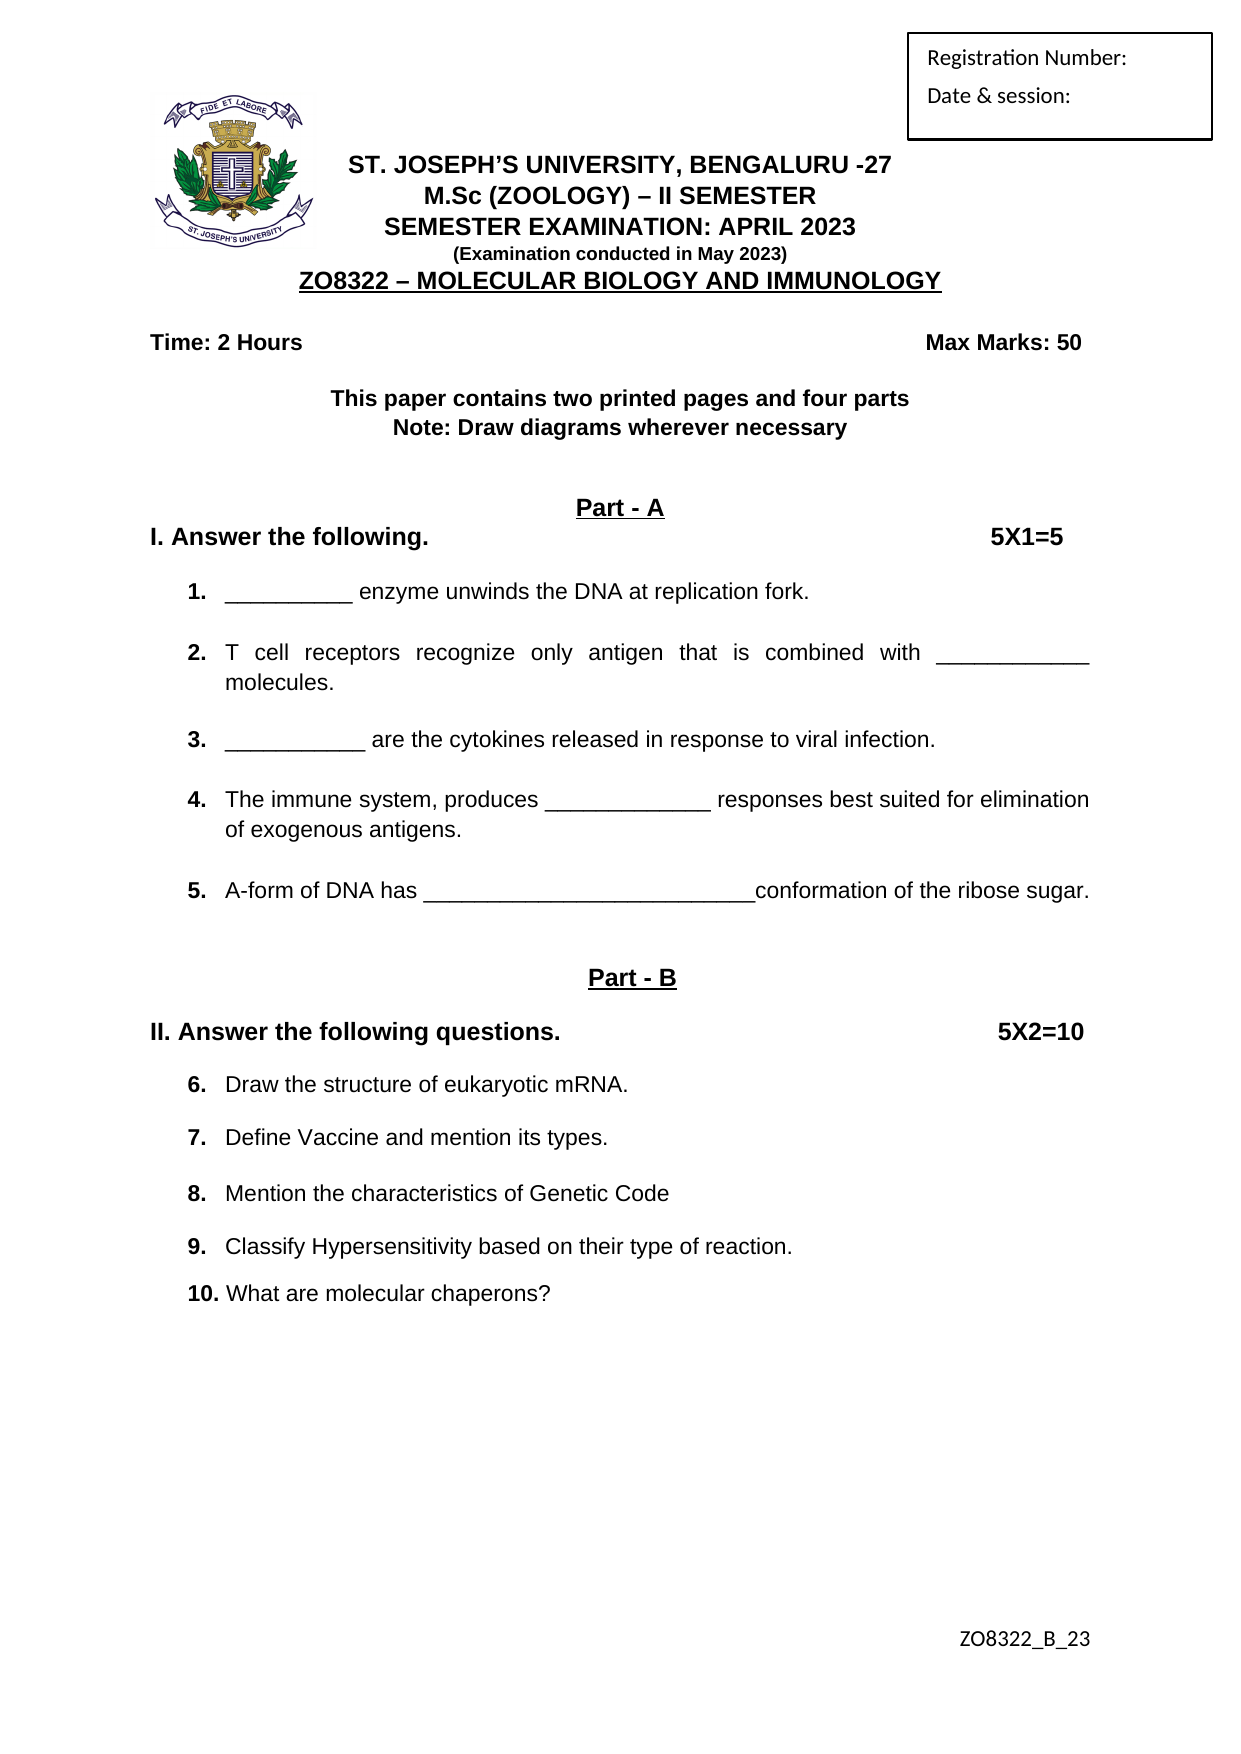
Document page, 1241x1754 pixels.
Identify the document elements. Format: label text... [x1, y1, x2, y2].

list Mention the characteristics of Genetic Code [187, 1180, 1090, 1207]
list __________ enzyme unwinds the DNA at replication fork. [187, 578, 1090, 605]
text This paper contains two printed pages and four parts [150, 385, 1090, 412]
list ___________ are the cytokines released in response to viral infection. [187, 726, 1090, 752]
text I. Answer the following. 5X1=5 [150, 522, 1090, 550]
text 10. What are molecular chaperons? [187, 1280, 1090, 1306]
list T cell receptors recognize only antigen that is combined with ____________ molecules. [187, 639, 1090, 695]
list Classify Hypersensitivity based on their type of reaction. [187, 1233, 1090, 1259]
text SEMESTER EXAMINATION: APRIL 2023 [150, 212, 1090, 241]
text (Examination conducted in May 2023) [150, 243, 1090, 265]
text ST. JOSEPH’S UNIVERSITY, BENGALURU -27 [150, 150, 1090, 179]
text M.Sc (ZOOLOGY) – II SEMESTER [150, 181, 1090, 210]
list Define Vaccine and mention its types. [187, 1124, 1090, 1150]
text Part - A [150, 493, 1090, 522]
text Part - B [261, 963, 1095, 992]
list The immune system, produces _____________ responses best suited for elimination of exogenous antigens. [187, 786, 1090, 842]
text Note: Draw diagrams wherever necessary [150, 414, 1090, 440]
text Time: 2 Hours Max Marks: 50 [150, 328, 1090, 355]
list A-form of DNA has __________________________conformation of the ribose sugar. [187, 877, 1090, 903]
list Draw the structure of eukaryotic mRNA. [187, 1071, 1090, 1097]
text ZO8322 – MOLECULAR BIOLOGY AND IMMUNOLOGY [150, 266, 1090, 295]
text II. Answer the following questions. 5X2=10 [150, 1017, 1134, 1046]
picture [150, 92, 317, 150]
